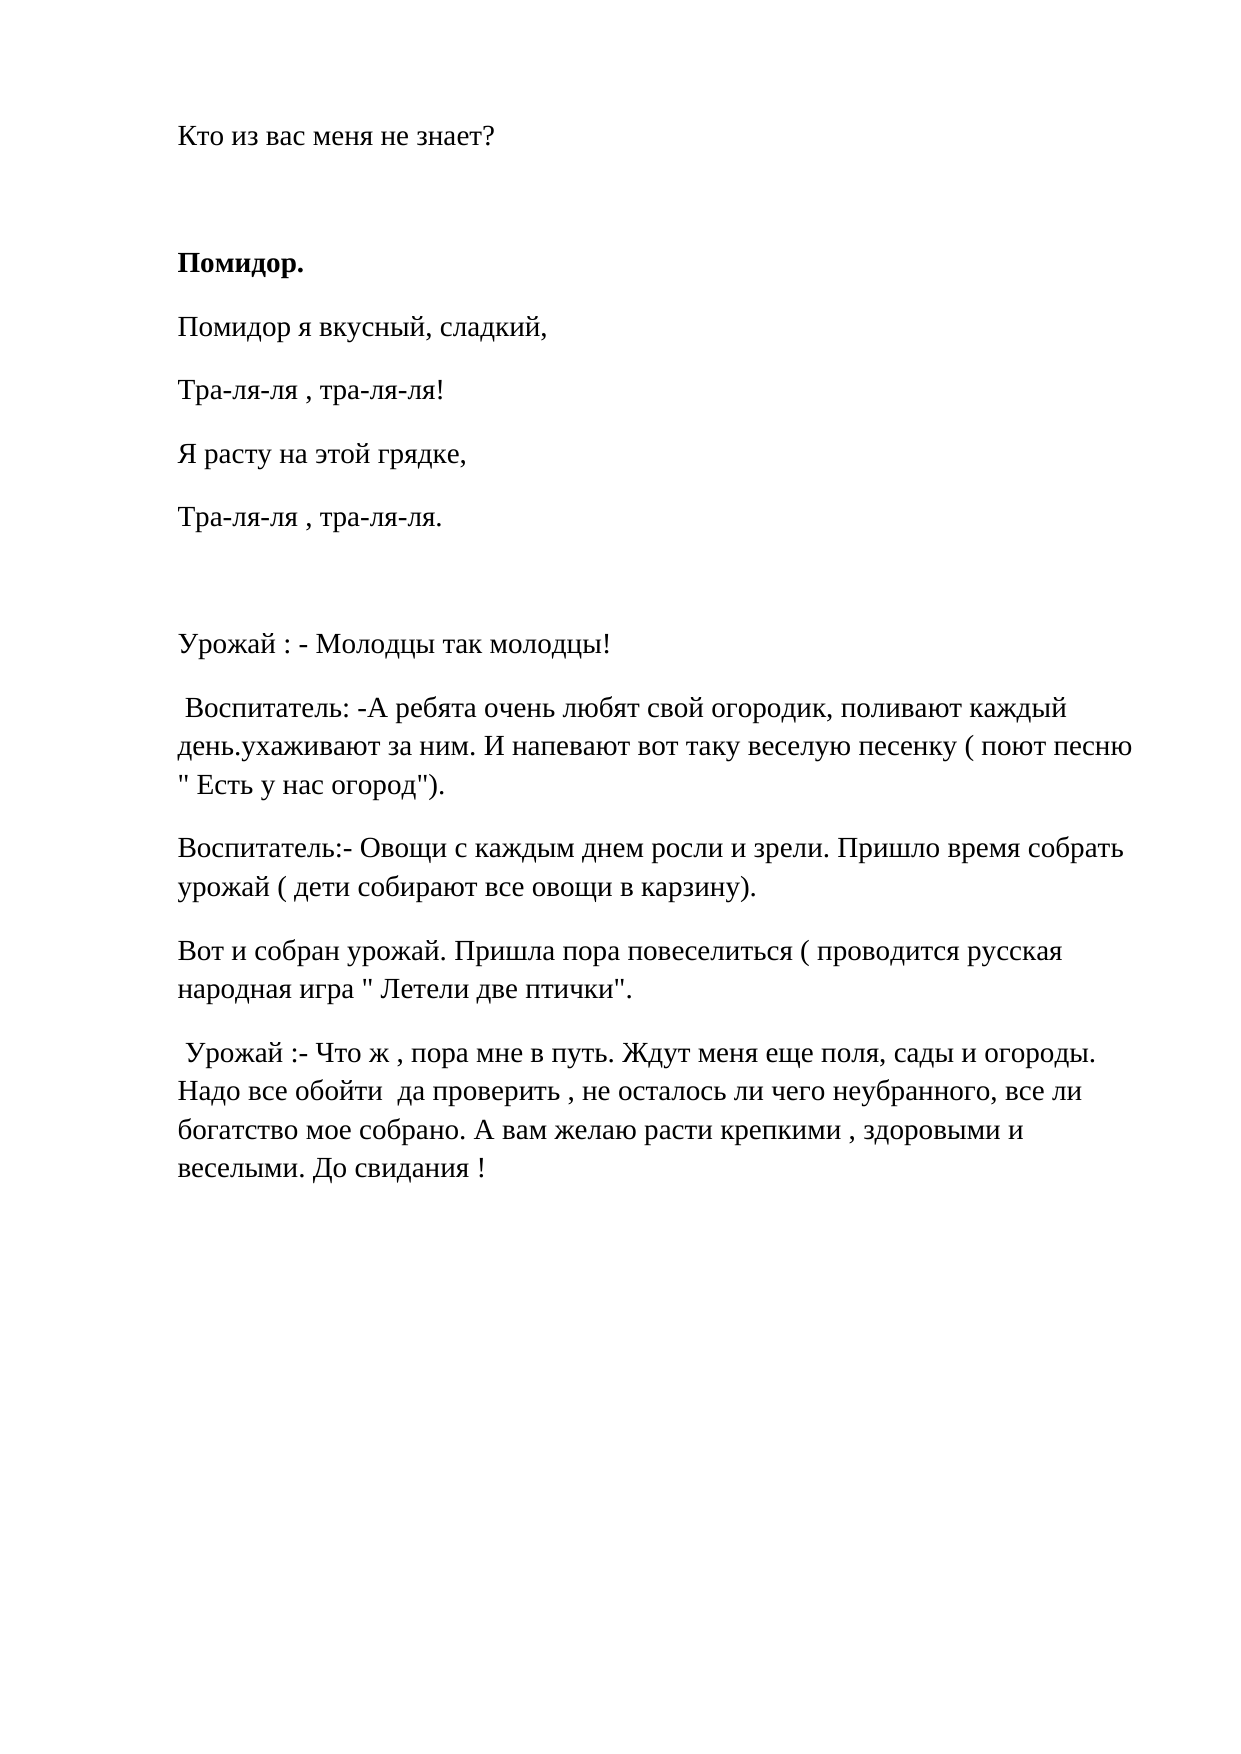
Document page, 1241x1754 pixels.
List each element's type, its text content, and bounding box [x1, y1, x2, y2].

text Вот и собран урожай. Пришла пора повеселиться ( проводится русская народная игра " Летели две птички". [177, 933, 1152, 1005]
text Помидор я вкусный, сладкий, [177, 309, 1152, 342]
text Урожай : - Молодцы так молодцы! [177, 626, 1152, 660]
text Воспитатель:- Овощи с каждым днем росли и зрели. Пришло время собрать урожай ( дети собирают все овощи в карзину). [177, 831, 1152, 903]
text Кто из вас меня не знает? [177, 118, 1152, 152]
text Урожай :- Что ж , пора мне в путь. Ждут меня еще поля, сады и огороды. Надо все обойти да проверить , не осталось ли чего неубранного, все ли богатство мое собрано. А вам желаю расти крепкими , здоровыми и веселыми. До свидания ! [177, 1035, 1152, 1184]
text Тра-ля-ля , тра-ля-ля! [177, 372, 1152, 406]
text Я расту на этой грядке, [177, 436, 1152, 469]
text Помидор. [177, 245, 1152, 279]
text Воспитатель: -А ребята очень любят свой огородик, поливают каждый день.ухаживают за ним. И напевают вот таку веселую песенку ( поют песню " Есть у нас огород"). [177, 690, 1152, 801]
text Тра-ля-ля , тра-ля-ля. [177, 499, 1152, 533]
